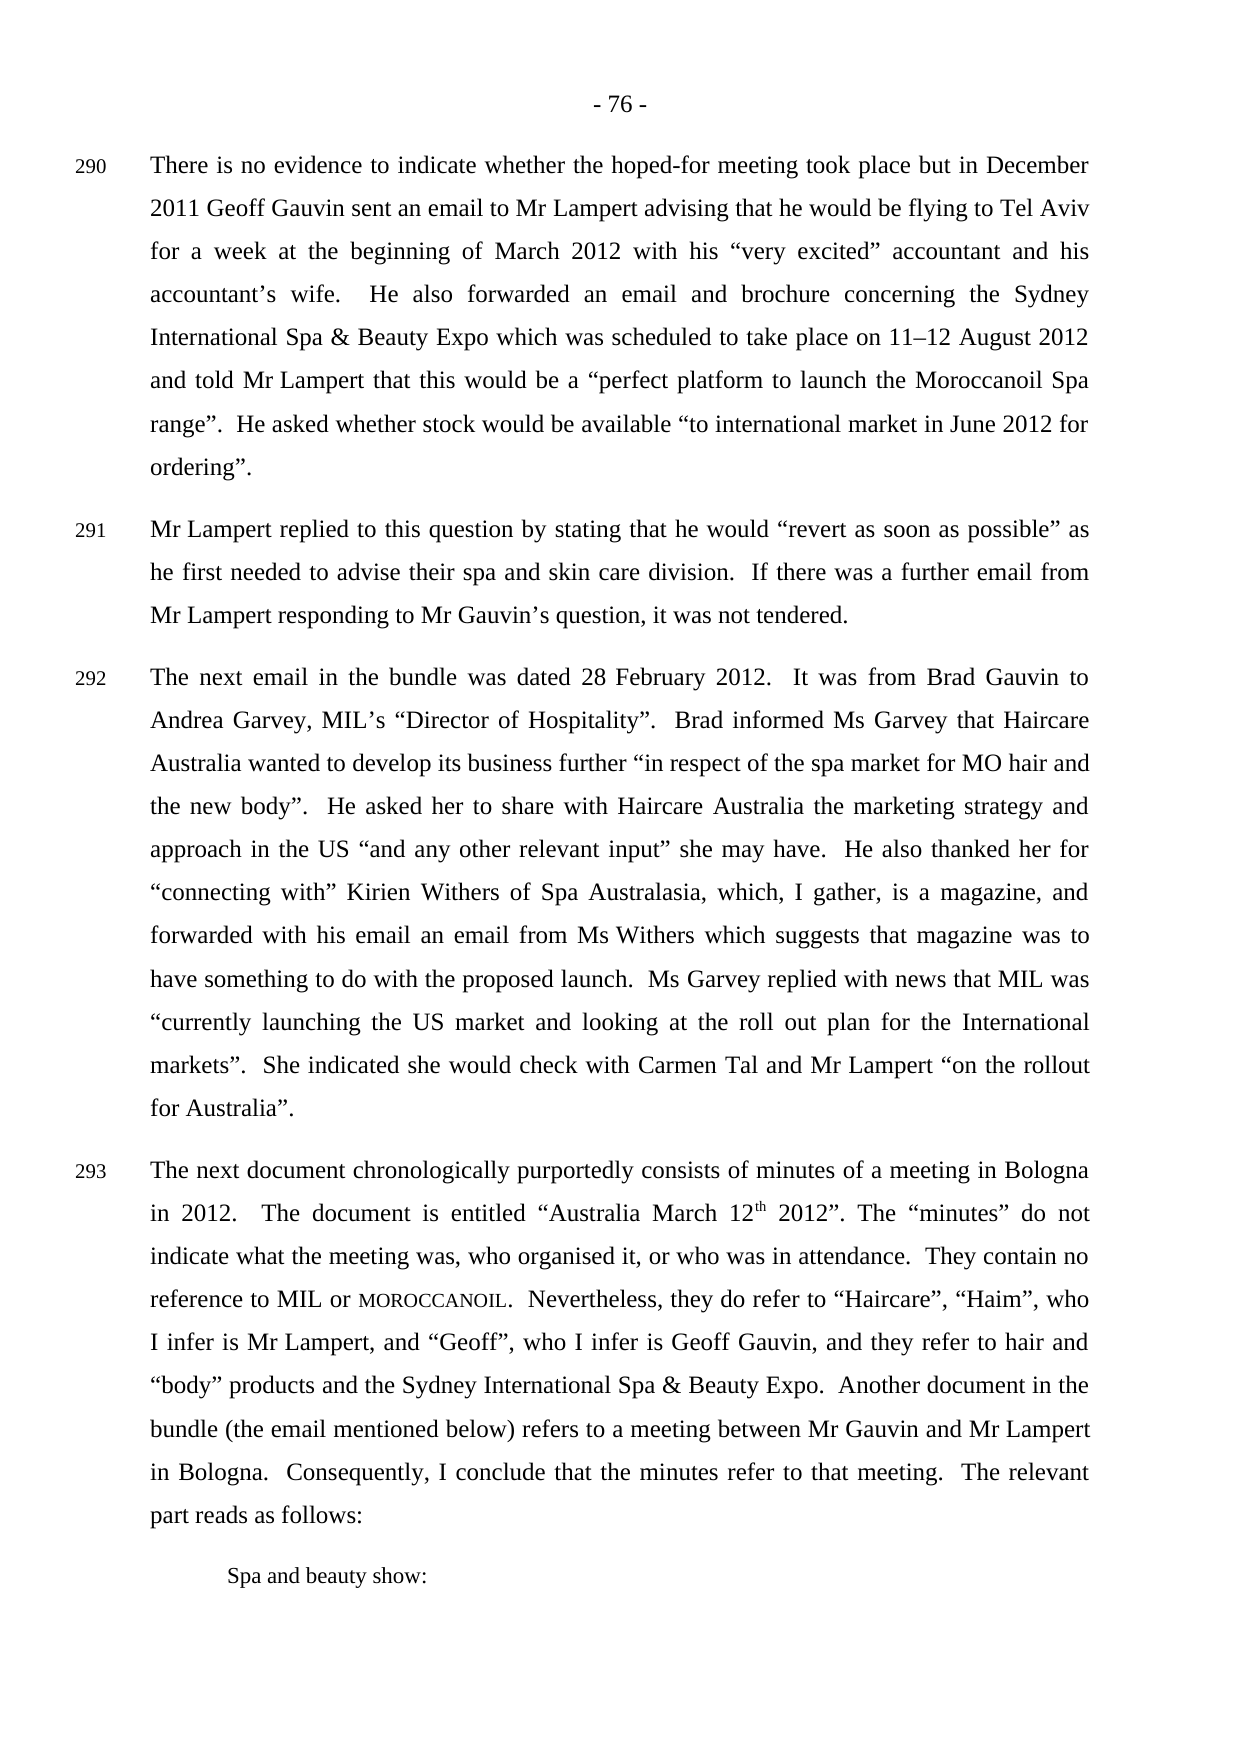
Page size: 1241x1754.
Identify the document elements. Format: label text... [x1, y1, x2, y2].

list The next document chronologically purportedly consists of minutes of a meeting in Bologna in 2012. The document is entitled “Australia March 12th 2012”. The “minutes” do not indicate what the meeting was, who organised it, or who was in attendance. They contain no reference to MIL or moroccanoil. Nevertheless, they do refer to “Haircare”, “Haim”, who I infer is Mr Lampert, and “Geoff”, who I infer is Geoff Gauvin, and they refer to hair and “body” products and the Sydney International Spa & Beauty Expo. Another document in the bundle (the email mentioned below) refers to a meeting between Mr Gauvin and Mr Lampert in Bologna. Consequently, I conclude that the minutes refer to that meeting. The relevant part reads as follows: [75, 1155, 1090, 1529]
list There is no evidence to indicate whether the hoped-for meeting took place but in December 2011 Geoff Gauvin sent an email to Mr Lampert advising that he would be flying to Tel Aviv for a week at the beginning of March 2012 with his “very excited” accountant and his accountant’s wife. He also forwarded an email and brochure concerning the Sydney International Spa & Beauty Expo which was scheduled to take place on 11–12 August 2012 and told Mr Lampert that this would be a “perfect platform to launch the Moroccanoil Spa range”. He asked whether stock would be available “to international market in June 2012 for ordering”. [75, 150, 1090, 481]
text Spa and beauty show: [227, 1562, 1013, 1588]
list The next email in the bundle was dated 28 February 2012. It was from Brad Gauvin to Andrea Garvey, MIL’s “Director of Hospitality”. Brad informed Ms Garvey that Haircare Australia wanted to develop its business further “in respect of the spa market for MO hair and the new body”. He asked her to share with Haircare Australia the marketing strategy and approach in the US “and any other relevant input” she may have. He also thanked her for “connecting with” Kirien Withers of Spa Australasia, which, I gather, is a magazine, and forwarded with his email an email from Ms Withers which suggests that magazine was to have something to do with the proposed launch. Ms Garvey replied with news that MIL was “currently launching the US market and looking at the roll out plan for the International markets”. She indicated she would check with Carmen Tal and Mr Lampert “on the rollout for Australia”. [75, 662, 1090, 1122]
list Mr Lampert replied to this question by stating that he would “revert as soon as possible” as he first needed to advise their spa and skin care division. If there was a further email from Mr Lampert responding to Mr Gauvin’s question, it was not tendered. [75, 514, 1090, 629]
